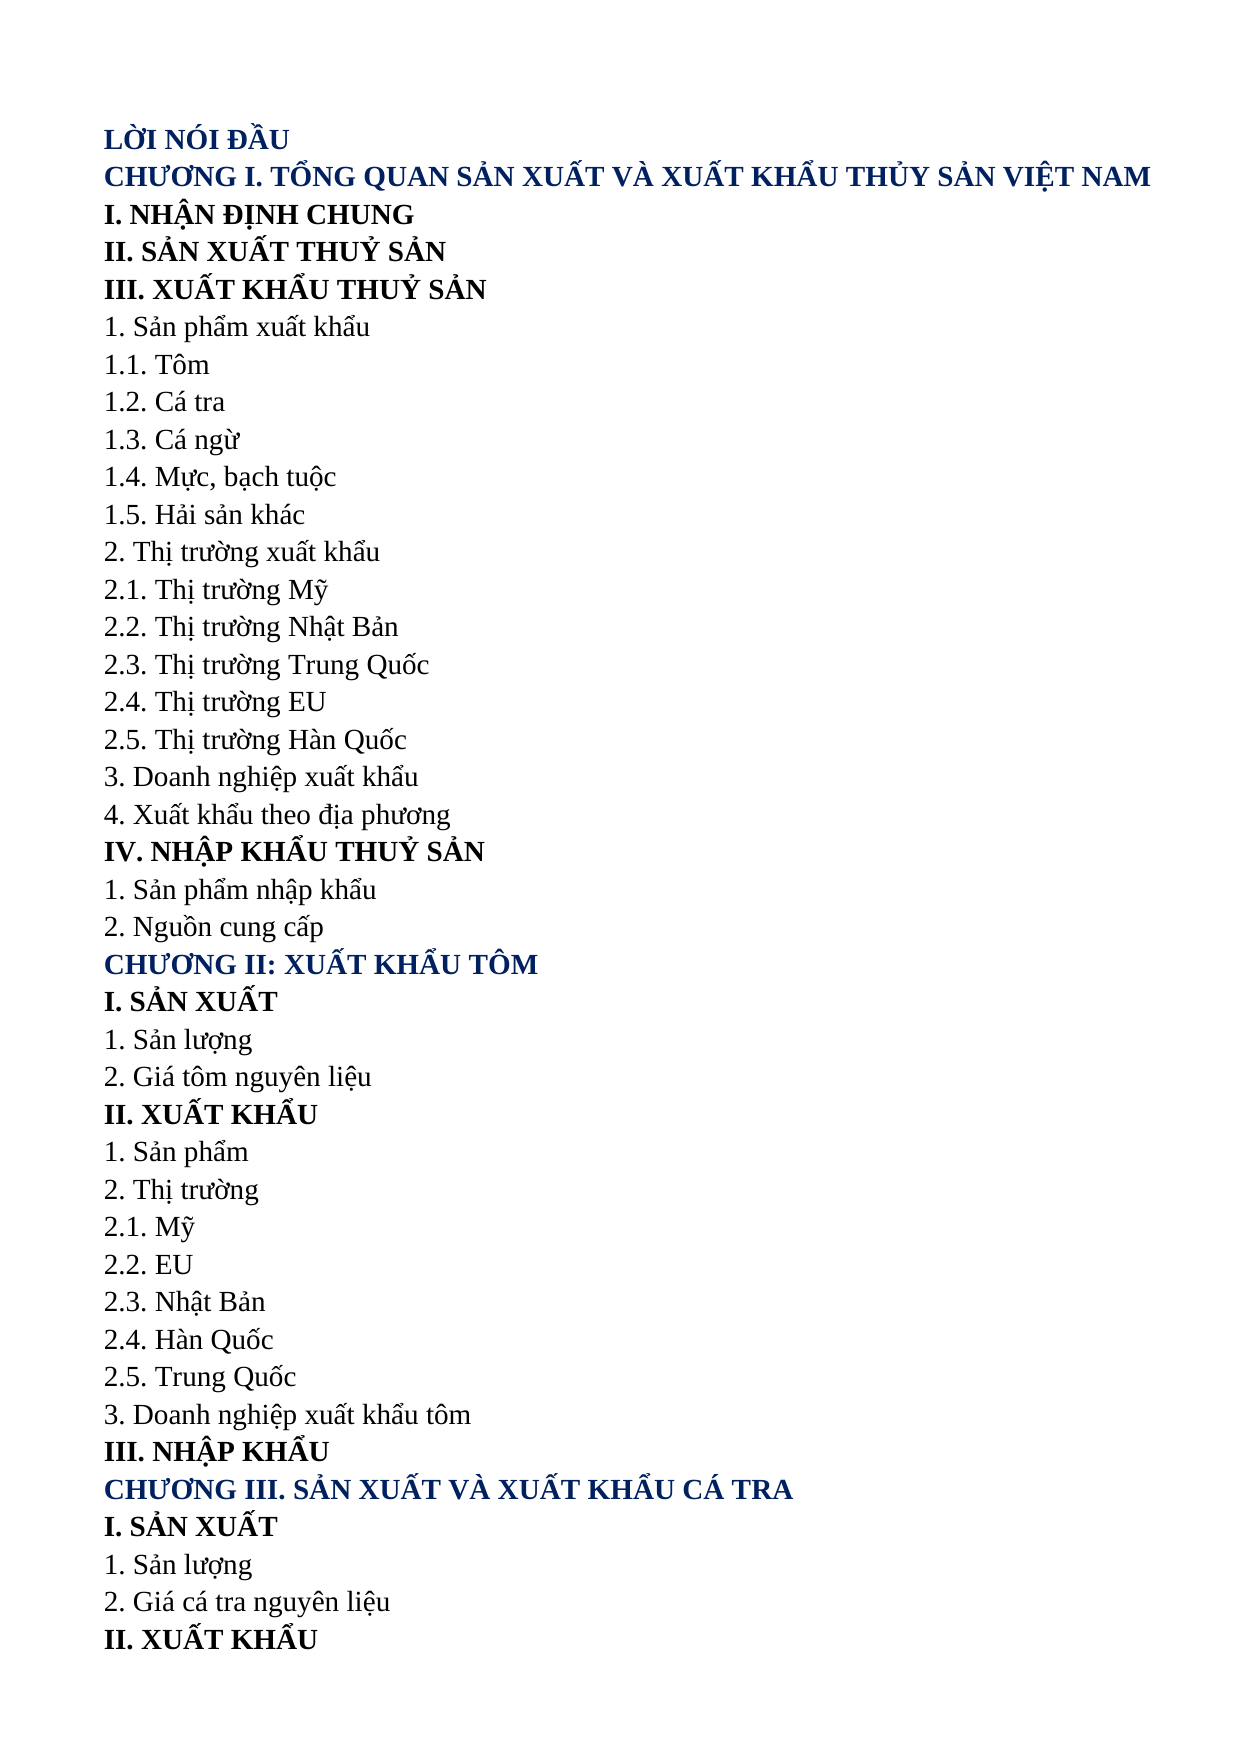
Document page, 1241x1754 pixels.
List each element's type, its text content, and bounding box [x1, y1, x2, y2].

text 1. Sản lượng [103, 1024, 1166, 1056]
text 2.4. Hàn Quốc [103, 1324, 1166, 1356]
text 3. Doanh nghiệp xuất khẩu [103, 762, 1166, 793]
text 1. Sản phẩm nhập khẩu [103, 874, 1166, 906]
text 2. Giá cá tra nguyên liệu [103, 1587, 1166, 1618]
text 1. Sản phẩm [103, 1137, 1166, 1168]
text 2. Thị trường xuất khẩu [103, 537, 1166, 568]
text 2.5. Thị trường Hàn Quốc [103, 724, 1166, 756]
text II. SẢN XUẤT THUỶ SẢN [103, 237, 1166, 268]
text CHƯƠNG I. TỔNG QUAN SẢN XUẤT VÀ XUẤT KHẨU THỦY SẢN VIỆT NAM [103, 162, 1166, 193]
text LỜI NÓI ĐẦU [103, 124, 1166, 156]
text 1.5. Hải sản khác [103, 499, 1166, 531]
text 2.1. Mỹ [103, 1212, 1166, 1243]
text II. XUẤT KHẨU [103, 1099, 1166, 1131]
text I. SẢN XUẤT [103, 1512, 1166, 1543]
text 2.1. Thị trường Mỹ [103, 574, 1166, 606]
text 1.4. Mực, bạch tuộc [103, 462, 1166, 493]
text 2. Nguồn cung cấp [103, 912, 1166, 943]
text III. XUẤT KHẨU THUỶ SẢN [103, 274, 1166, 306]
text 2.2. EU [103, 1249, 1166, 1281]
text 2.3. Nhật Bản [103, 1287, 1166, 1318]
text CHƯƠNG III. SẢN XUẤT VÀ XUẤT KHẨU CÁ TRA [103, 1474, 1166, 1506]
text 2. Thị trường [103, 1174, 1166, 1206]
text 1. Sản lượng [103, 1549, 1166, 1581]
text 1. Sản phẩm xuất khẩu [103, 312, 1166, 343]
text 2. Giá tôm nguyên liệu [103, 1062, 1166, 1093]
text 2.4. Thị trường EU [103, 687, 1166, 718]
text I. NHẬN ĐỊNH CHUNG [103, 199, 1166, 231]
text 2.3. Thị trường Trung Quốc [103, 649, 1166, 681]
text I. SẢN XUẤT [103, 987, 1166, 1018]
text 2.5. Trung Quốc [103, 1362, 1166, 1393]
text 2.2. Thị trường Nhật Bản [103, 612, 1166, 643]
text 1.2. Cá tra [103, 387, 1166, 418]
text 4. Xuất khẩu theo địa phương [103, 799, 1166, 831]
text III. NHẬP KHẨU [103, 1437, 1166, 1468]
text 1.1. Tôm [103, 349, 1166, 381]
text CHƯƠNG II: XUẤT KHẨU TÔM [103, 949, 1166, 981]
text II. XUẤT KHẨU [103, 1624, 1166, 1656]
text IV. NHẬP KHẨU THUỶ SẢN [103, 837, 1166, 868]
text 1.3. Cá ngừ [103, 424, 1166, 456]
text 3. Doanh nghiệp xuất khẩu tôm [103, 1399, 1166, 1431]
